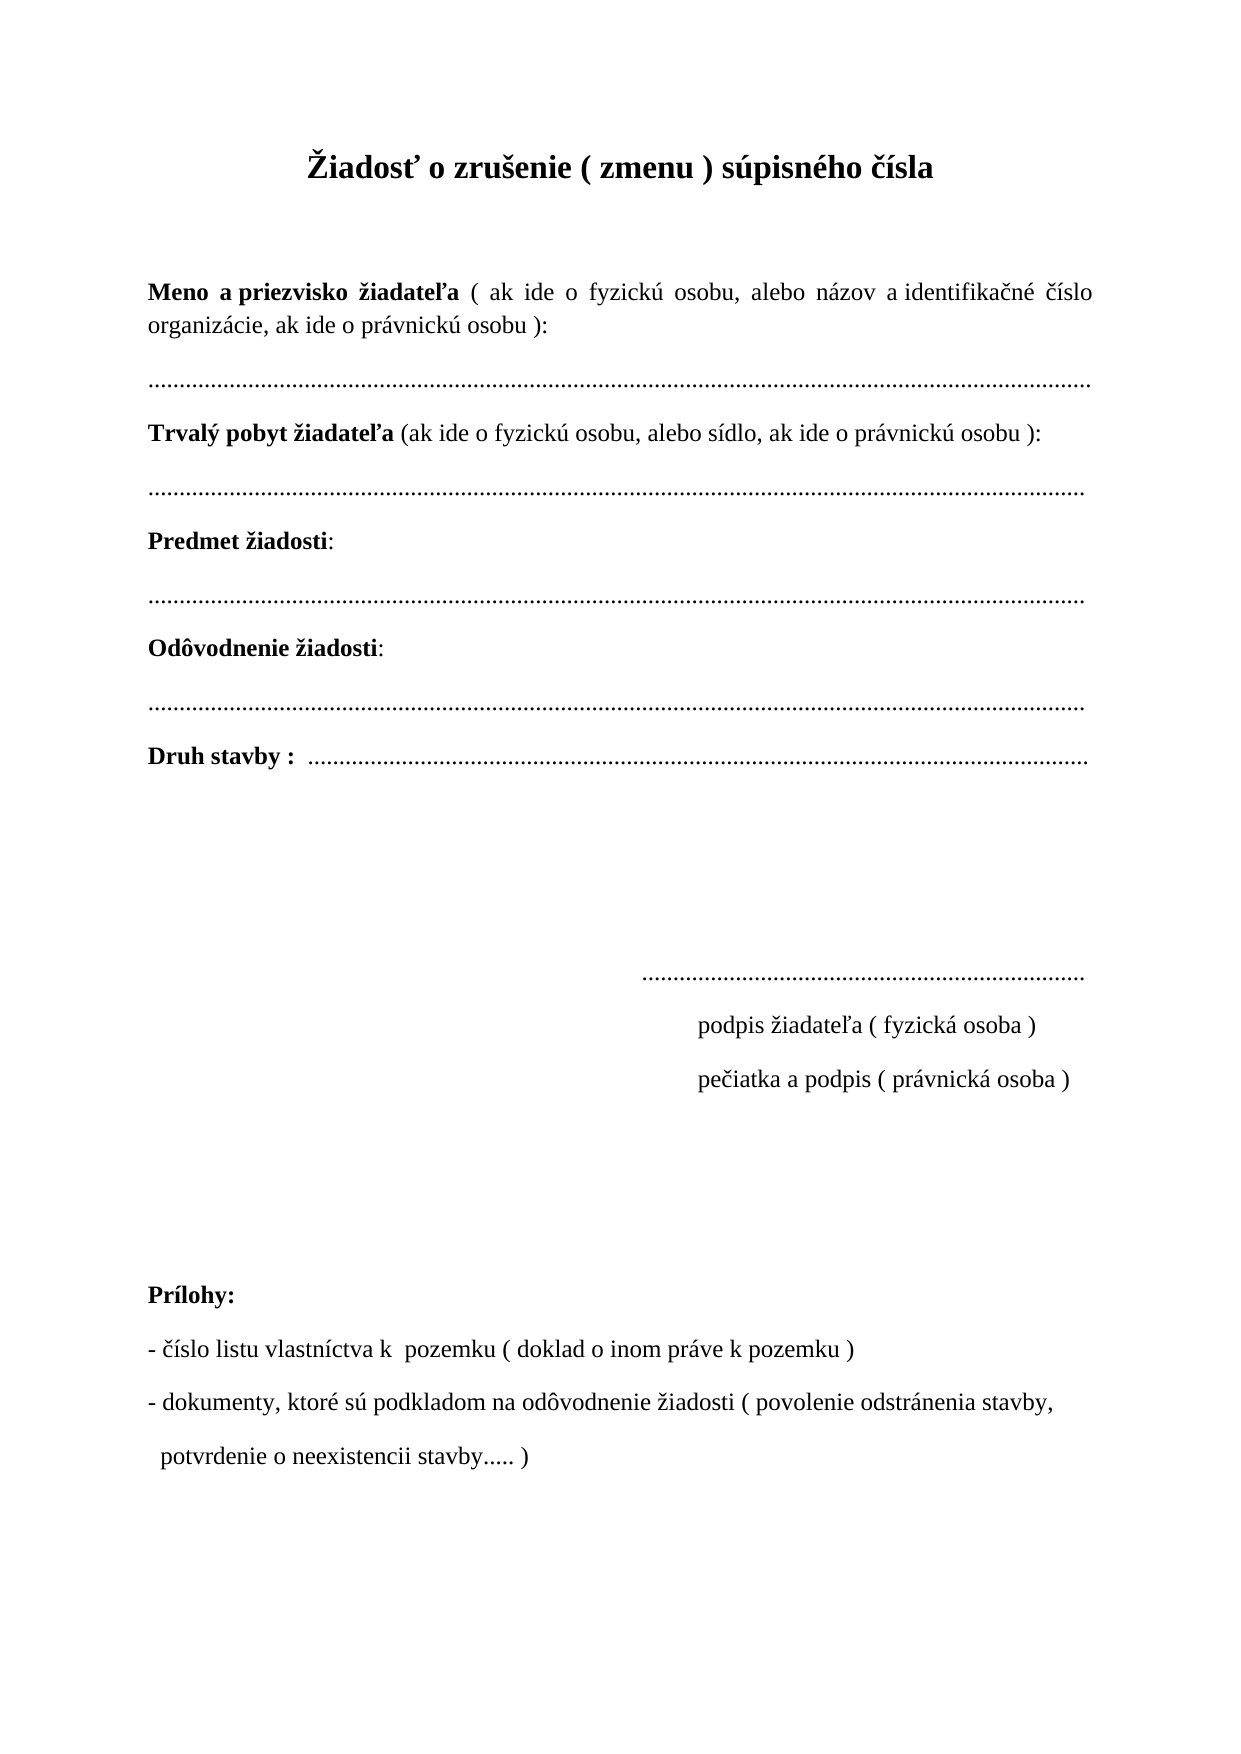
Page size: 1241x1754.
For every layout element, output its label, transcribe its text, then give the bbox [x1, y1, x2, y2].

text ...................................................................................................................................................... [148, 580, 1093, 608]
text potvrdenie o neexistencii stavby..... ) [148, 1441, 1093, 1470]
text Žiadosť o zrušenie ( zmenu ) súpisného čísla [148, 148, 1093, 186]
text Meno a priezvisko žiadateľa ( ak ide o fyzickú osobu, alebo názov a identifikačné číslo organizácie, ak ide o právnickú osobu ): [148, 277, 1093, 339]
text - dokumenty, ktoré sú podkladom na odôvodnenie žiadosti ( povolenie odstránenia stavby, [148, 1387, 1093, 1416]
text ...................................................................................................................................................... [148, 472, 1093, 501]
text ...................................................................................................................................................... [148, 687, 1093, 716]
text podpis žiadateľa ( fyzická osoba ) [148, 1011, 1093, 1039]
text ....................................................................................................................................................... [148, 364, 1093, 393]
text Prílohy: [148, 1280, 1093, 1308]
text pečiatka a podpis ( právnická osoba ) [148, 1064, 1093, 1093]
text Predmet žiadosti: [148, 526, 1093, 554]
text ....................................................................... [148, 957, 1093, 985]
text Odôvodnenie žiadosti: [148, 633, 1093, 662]
text Druh stavby : ............................................................................................................................. [148, 741, 1093, 770]
text Trvalý pobyt žiadateľa (ak ide o fyzickú osobu, alebo sídlo, ak ide o právnickú osobu ): [148, 418, 1093, 447]
text - číslo listu vlastníctva k pozemku ( doklad o inom práve k pozemku ) [148, 1334, 1093, 1362]
